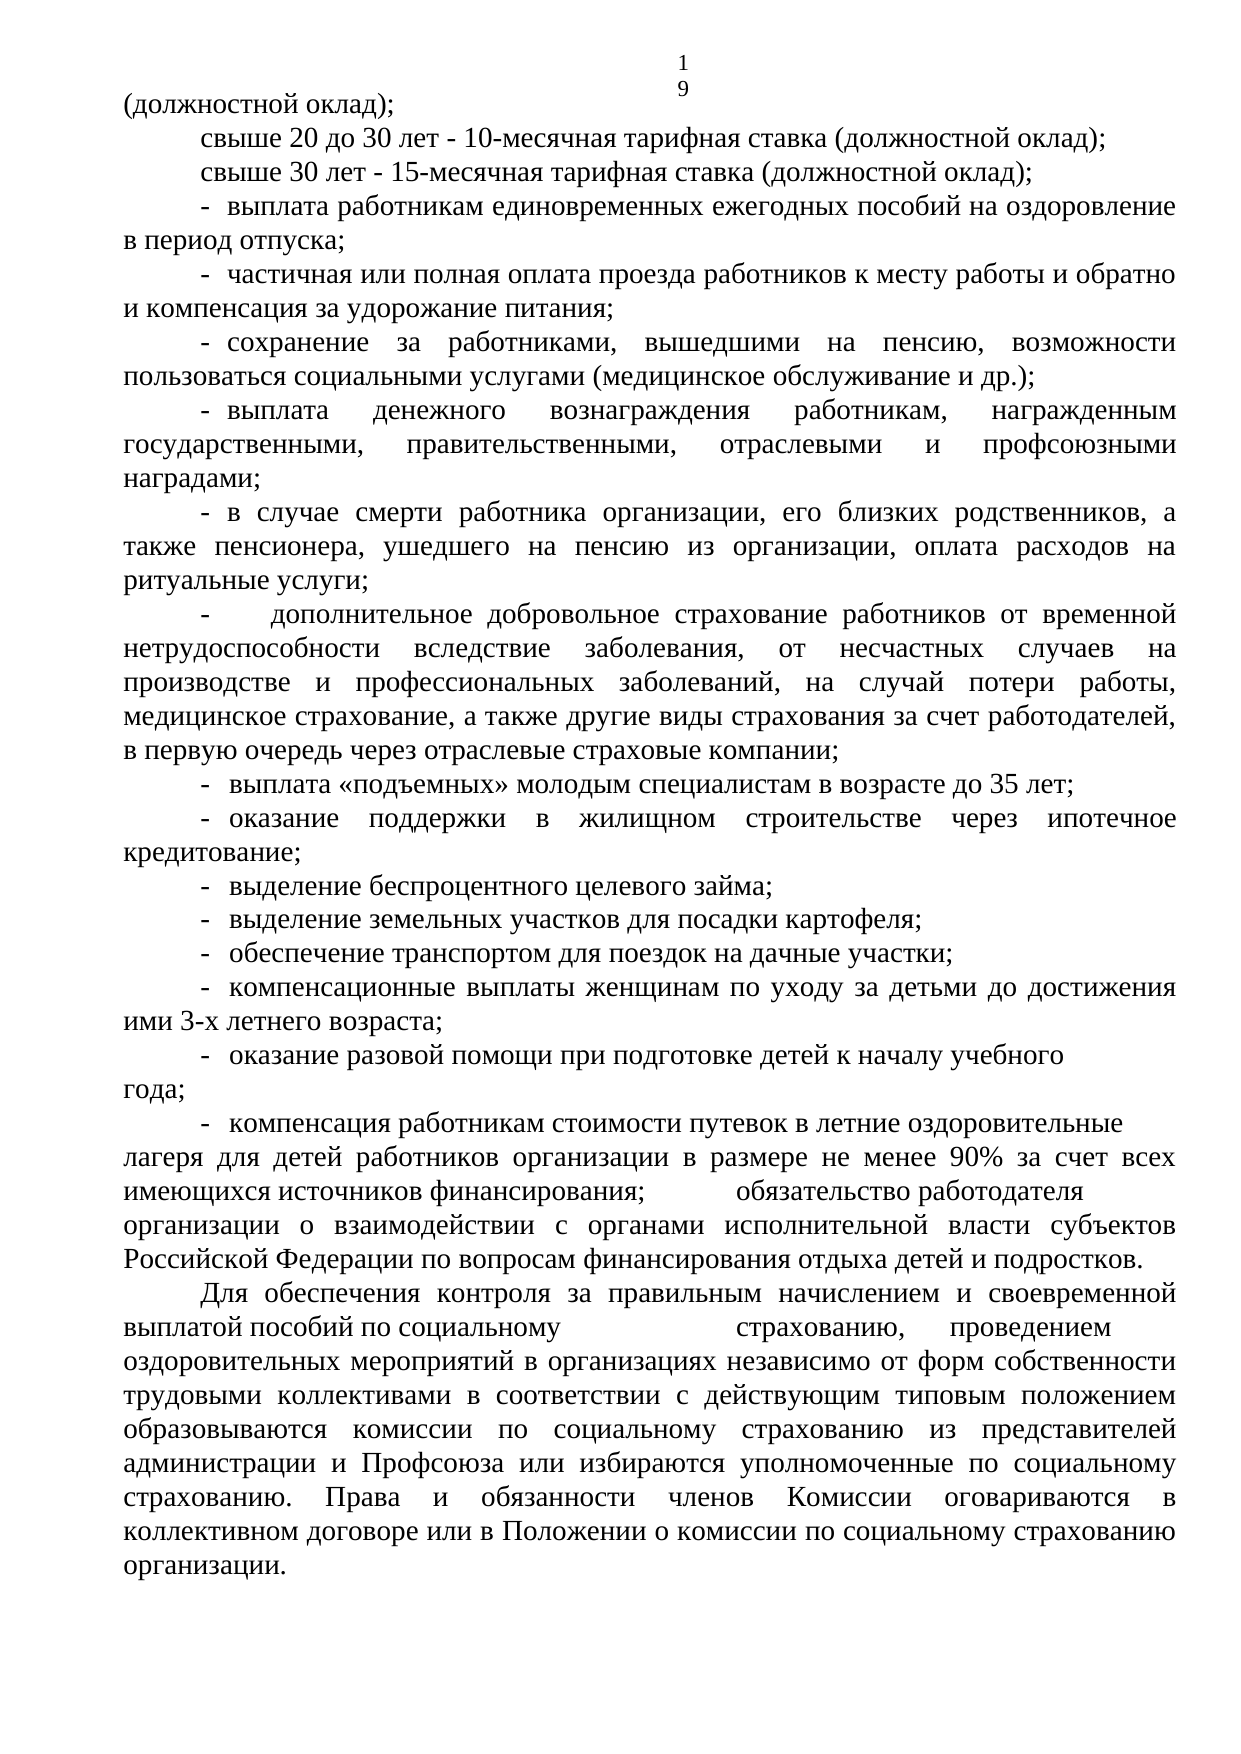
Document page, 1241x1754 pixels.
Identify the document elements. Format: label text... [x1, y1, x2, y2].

list сохранение за работниками, вышедшими на пенсию, возможности пользоваться социальными услугами (медицинское обслуживание и др.); [123, 324, 1177, 392]
list частичная или полная оплата проезда работников к месту работы и обратно и компенсация за удорожание питания; [123, 257, 1177, 324]
list дополнительное добровольное страхование работников от временной нетрудоспособности вследствие заболевания, от несчастных случаев на производстве и профессиональных заболеваний, на случай потери работы, медицинское страхование, а также другие виды страхования за счет работодателей, в первую очередь через отраслевые страховые компании; [123, 596, 1177, 766]
list выделение земельных участков для посадки картофеля; [123, 902, 1177, 936]
list выплата «подъемных» молодым специалистам в возрасте до 35 лет; [123, 766, 1177, 800]
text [123, 87, 1177, 121]
list выплата денежного вознаграждения работникам, награжденным государственными, правительственными, отраслевыми и профсоюзными наградами; [123, 392, 1177, 494]
text организации о взаимодействии с органами исполнительной власти субъектов Российской Федерации по вопросам финансирования отдыха детей и подростков. [123, 1207, 1177, 1275]
list оказание поддержки в жилищном строительстве через ипотечное кредитование; [123, 800, 1177, 868]
list выделение беспроцентного целевого займа; [123, 868, 1177, 902]
list обеспечение транспортом для поездок на дачные участки; [123, 936, 1177, 970]
text свыше 30 лет - 15-месячная тарифная ставка (должностной оклад); [123, 155, 1177, 189]
text года; [123, 1072, 1177, 1106]
list в случае смерти работника организации, его близких родственников, а также пенсионера, ушедшего на пенсию из организации, оплата расходов на ритуальные услуги; [123, 494, 1177, 596]
list компенсация работникам стоимости путевок в летние оздоровительные [123, 1106, 1177, 1139]
list выплата работникам единовременных ежегодных пособий на оздоровление в период отпуска; [123, 189, 1177, 257]
text свыше 20 до 30 лет - 10-месячная тарифная ставка (должностной оклад); [123, 121, 1177, 155]
text лагеря для детей работников организации в размере не менее 90% за счет всех имеющихся источников финансирования; обязательство работодателя [123, 1139, 1177, 1207]
list компенсационные выплаты женщинам по уходу за детьми до достижения ими 3-х летнего возраста; [123, 970, 1177, 1038]
text Для обеспечения контроля за правильным начислением и своевременной выплатой пособий по социальному страхованию, проведением [123, 1275, 1177, 1343]
text оздоровительных мероприятий в организациях независимо от форм собственности трудовыми коллективами в соответствии с действующим типовым положением образовываются комиссии по социальному страхованию из представителей администрации и Профсоюза или избираются уполномоченные по социальному страхованию. Права и обязанности членов Комиссии оговариваются в коллективном договоре или в Положении о комиссии по социальному страхованию организации. [123, 1343, 1177, 1581]
list оказание разовой помощи при подготовке детей к началу учебного [123, 1038, 1177, 1072]
